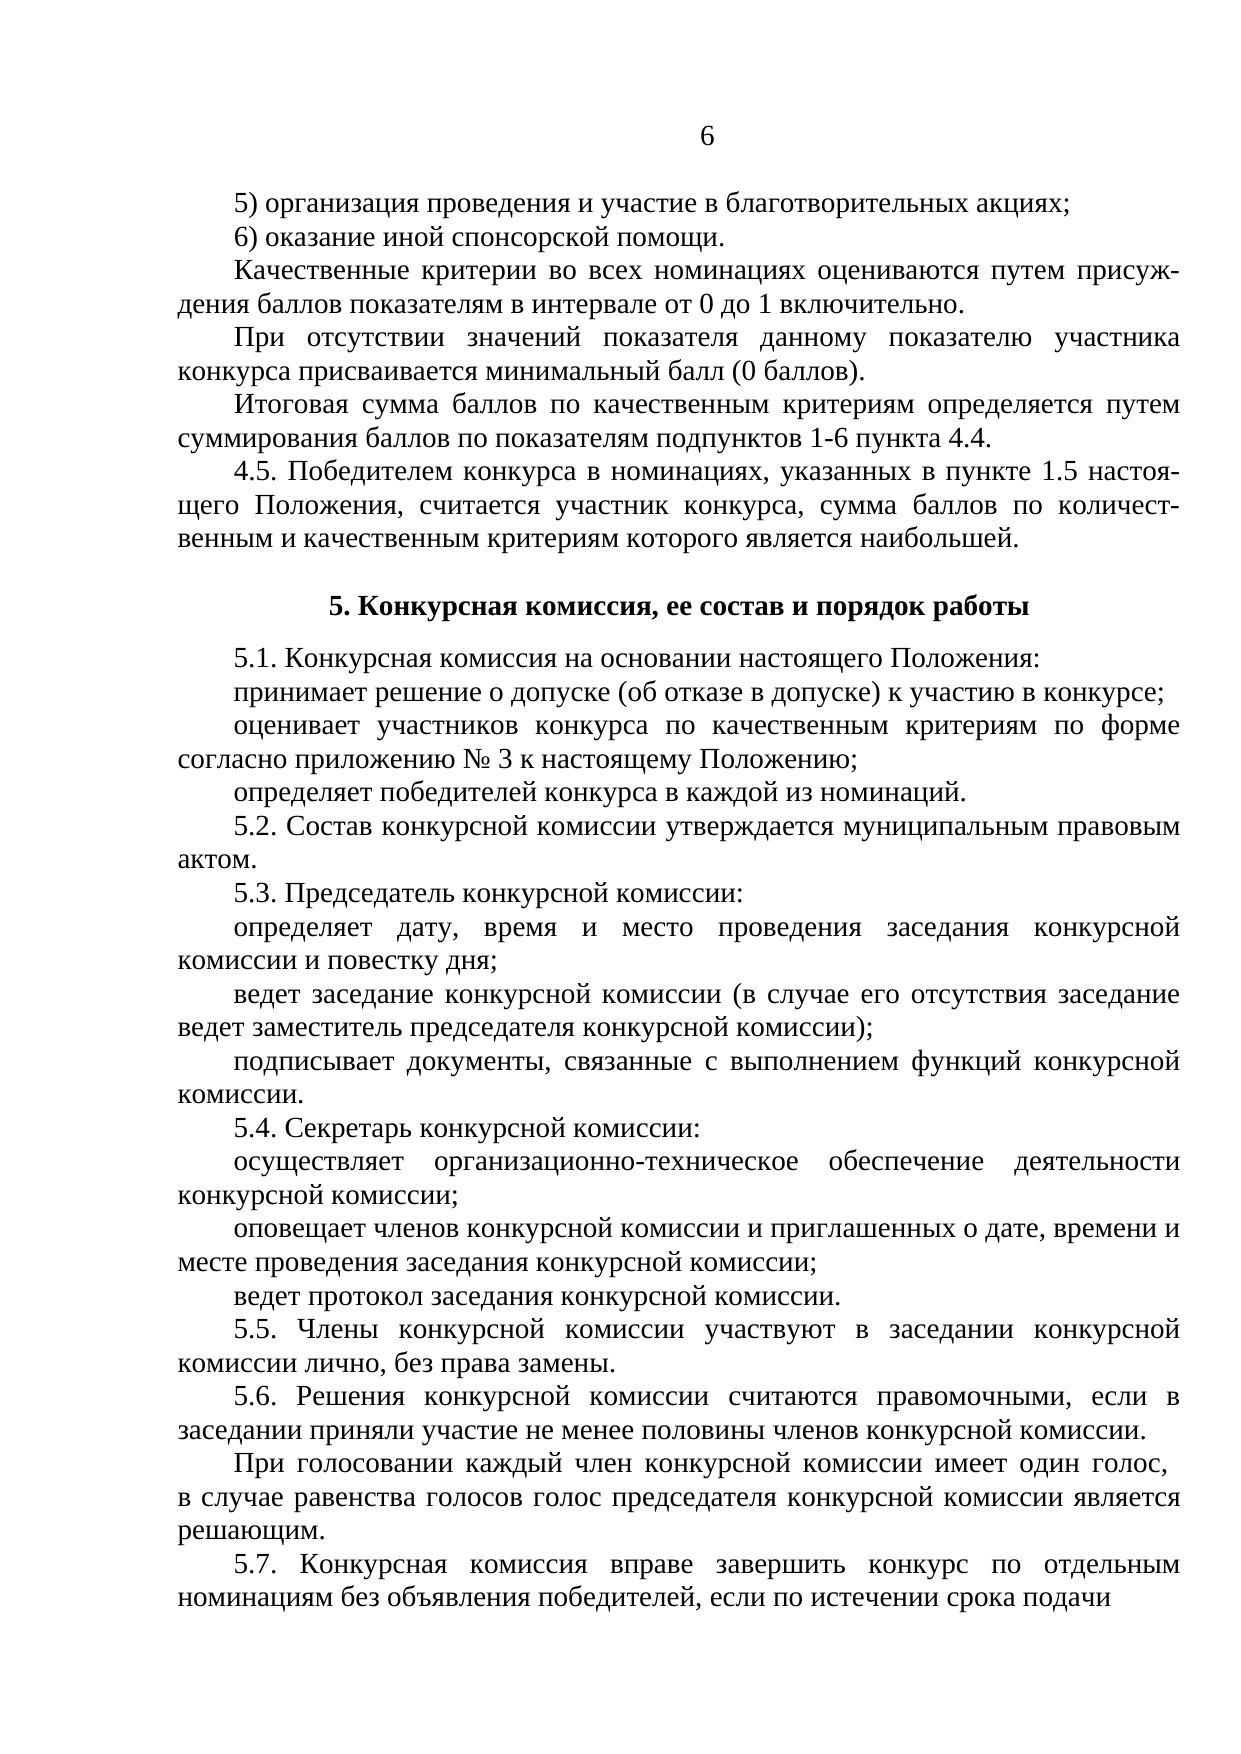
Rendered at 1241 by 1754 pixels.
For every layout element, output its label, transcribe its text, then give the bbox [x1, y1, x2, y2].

text 5) организация проведения и участие в благотворительных акциях; [177, 185, 1181, 219]
text 4.5. Победителем конкурса в номинациях, указанных в пункте 1.5 настоя-щего Положения, считается участник конкурса, сумма баллов по количест-венным и качественным критериям которого является наибольшей. [177, 453, 1181, 554]
text 5.7. Конкурсная комиссия вправе завершить конкурс по отдельным номинациям без объявления победителей, если по истечении срока подачи [177, 1546, 1181, 1613]
text 5.3. Председатель конкурсной комиссии: [177, 875, 1181, 909]
text ведет заседание конкурсной комиссии (в случае его отсутствия заседание ведет заместитель председателя конкурсной комиссии); [177, 976, 1181, 1043]
text При голосовании каждый член конкурсной комиссии имеет один голос, в случае равенства голосов голос председателя конкурсной комиссии является решающим. [177, 1445, 1181, 1546]
text 5.4. Секретарь конкурсной комиссии: [177, 1110, 1181, 1143]
text 5.1. Конкурсная комиссия на основании настоящего Положения: [177, 640, 1181, 674]
text 5.6. Решения конкурсной комиссии считаются правомочными, если в заседании приняли участие не менее половины членов конкурсной комиссии. [177, 1378, 1181, 1445]
text определяет победителей конкурса в каждой из номинаций. [177, 774, 1181, 808]
text подписывает документы, связанные с выполнением функций конкурсной комиссии. [177, 1043, 1181, 1110]
text 5. Конкурсная комиссия, ее состав и порядок работы [177, 588, 1181, 621]
text При отсутствии значений показателя данному показателю участника конкурса присваивается минимальный балл (0 баллов). [177, 319, 1181, 386]
text 6 [177, 118, 1181, 152]
text оповещает членов конкурсной комиссии и приглашенных о дате, времени и месте проведения заседания конкурсной комиссии; [177, 1211, 1181, 1278]
text Качественные критерии во всех номинациях оцениваются путем присуж-дения баллов показателям в интервале от 0 до 1 включительно. [177, 252, 1181, 319]
text осуществляет организационно-техническое обеспечение деятельности конкурсной комиссии; [177, 1143, 1181, 1211]
text оценивает участников конкурса по качественным критериям по форме согласно приложению № 3 к настоящему Положению; [177, 707, 1181, 774]
text определяет дату, время и место проведения заседания конкурсной комиссии и повестку дня; [177, 909, 1181, 976]
text 5.2. Состав конкурсной комиссии утверждается муниципальным правовым актом. [177, 808, 1181, 875]
text принимает решение о допуске (об отказе в допуске) к участию в конкурсе; [177, 674, 1181, 707]
text Итоговая сумма баллов по качественным критериям определяется путем суммирования баллов по показателям подпунктов 1-6 пункта 4.4. [177, 386, 1181, 453]
text ведет протокол заседания конкурсной комиссии. [177, 1278, 1181, 1311]
text 5.5. Члены конкурсной комиссии участвуют в заседании конкурсной комиссии лично, без права замены. [177, 1311, 1181, 1378]
text 6) оказание иной спонсорской помощи. [177, 219, 1181, 252]
